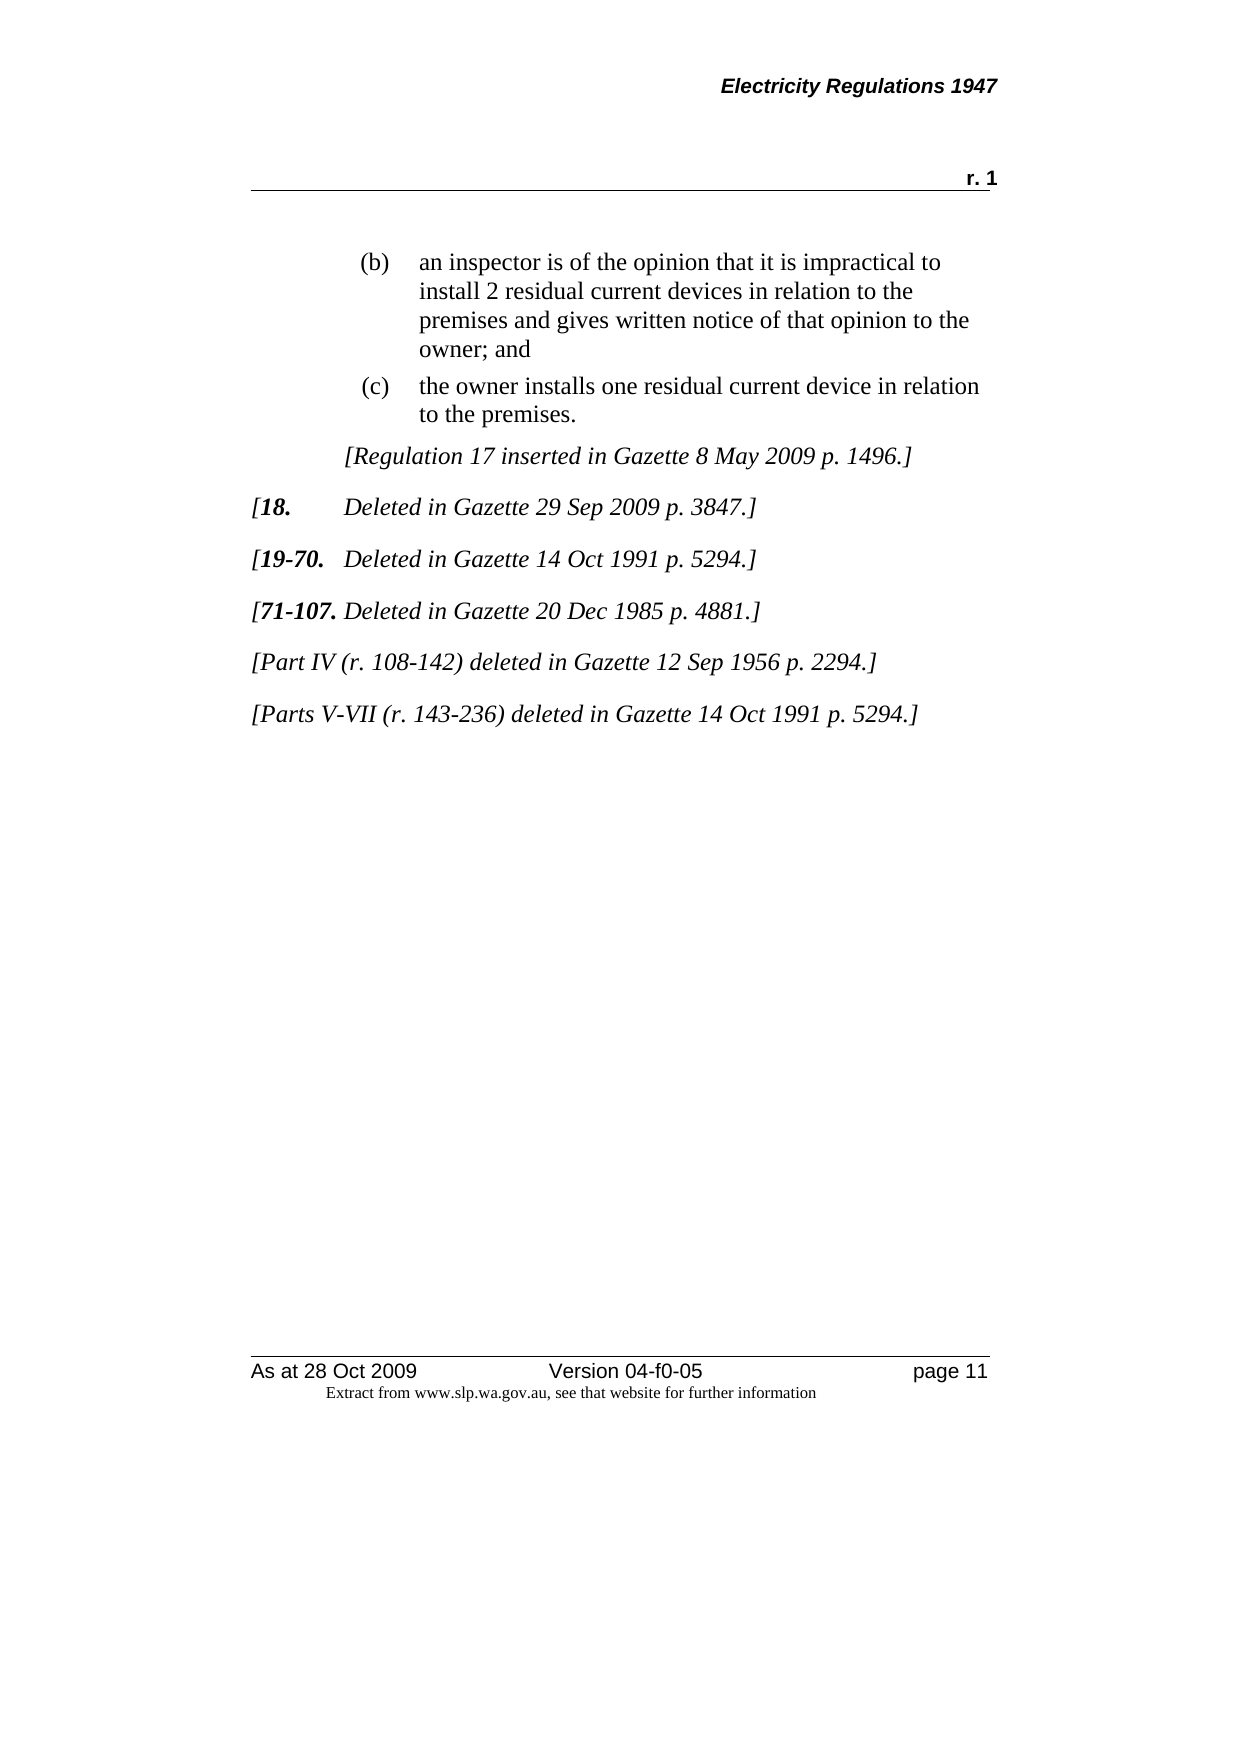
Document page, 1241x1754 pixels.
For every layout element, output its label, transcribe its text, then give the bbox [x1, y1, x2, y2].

text (b) an inspector is of the opinion that it is impractical to install 2 residual current devices in relation to the premises and gives written notice of that opinion to the owner; and [251, 247, 990, 362]
text [Regulation 17 inserted in Gazette 8 May 2009 p. 1496.] [251, 441, 990, 469]
text (c) the owner installs one residual current device in relation to the premises. [251, 371, 990, 428]
text [18. Deleted in Gazette 29 Sep 2009 p. 3847.] [251, 492, 990, 521]
text [Part IV (r. 108-142) deleted in Gazette 12 Sep 1956 p. 2294.] [251, 647, 990, 676]
text [Parts V-VII (r. 143-236) deleted in Gazette 14 Oct 1991 p. 5294.] [251, 699, 990, 728]
text [19-70. Deleted in Gazette 14 Oct 1991 p. 5294.] [251, 544, 990, 573]
text [71-107. Deleted in Gazette 20 Dec 1985 p. 4881.] [251, 596, 990, 624]
